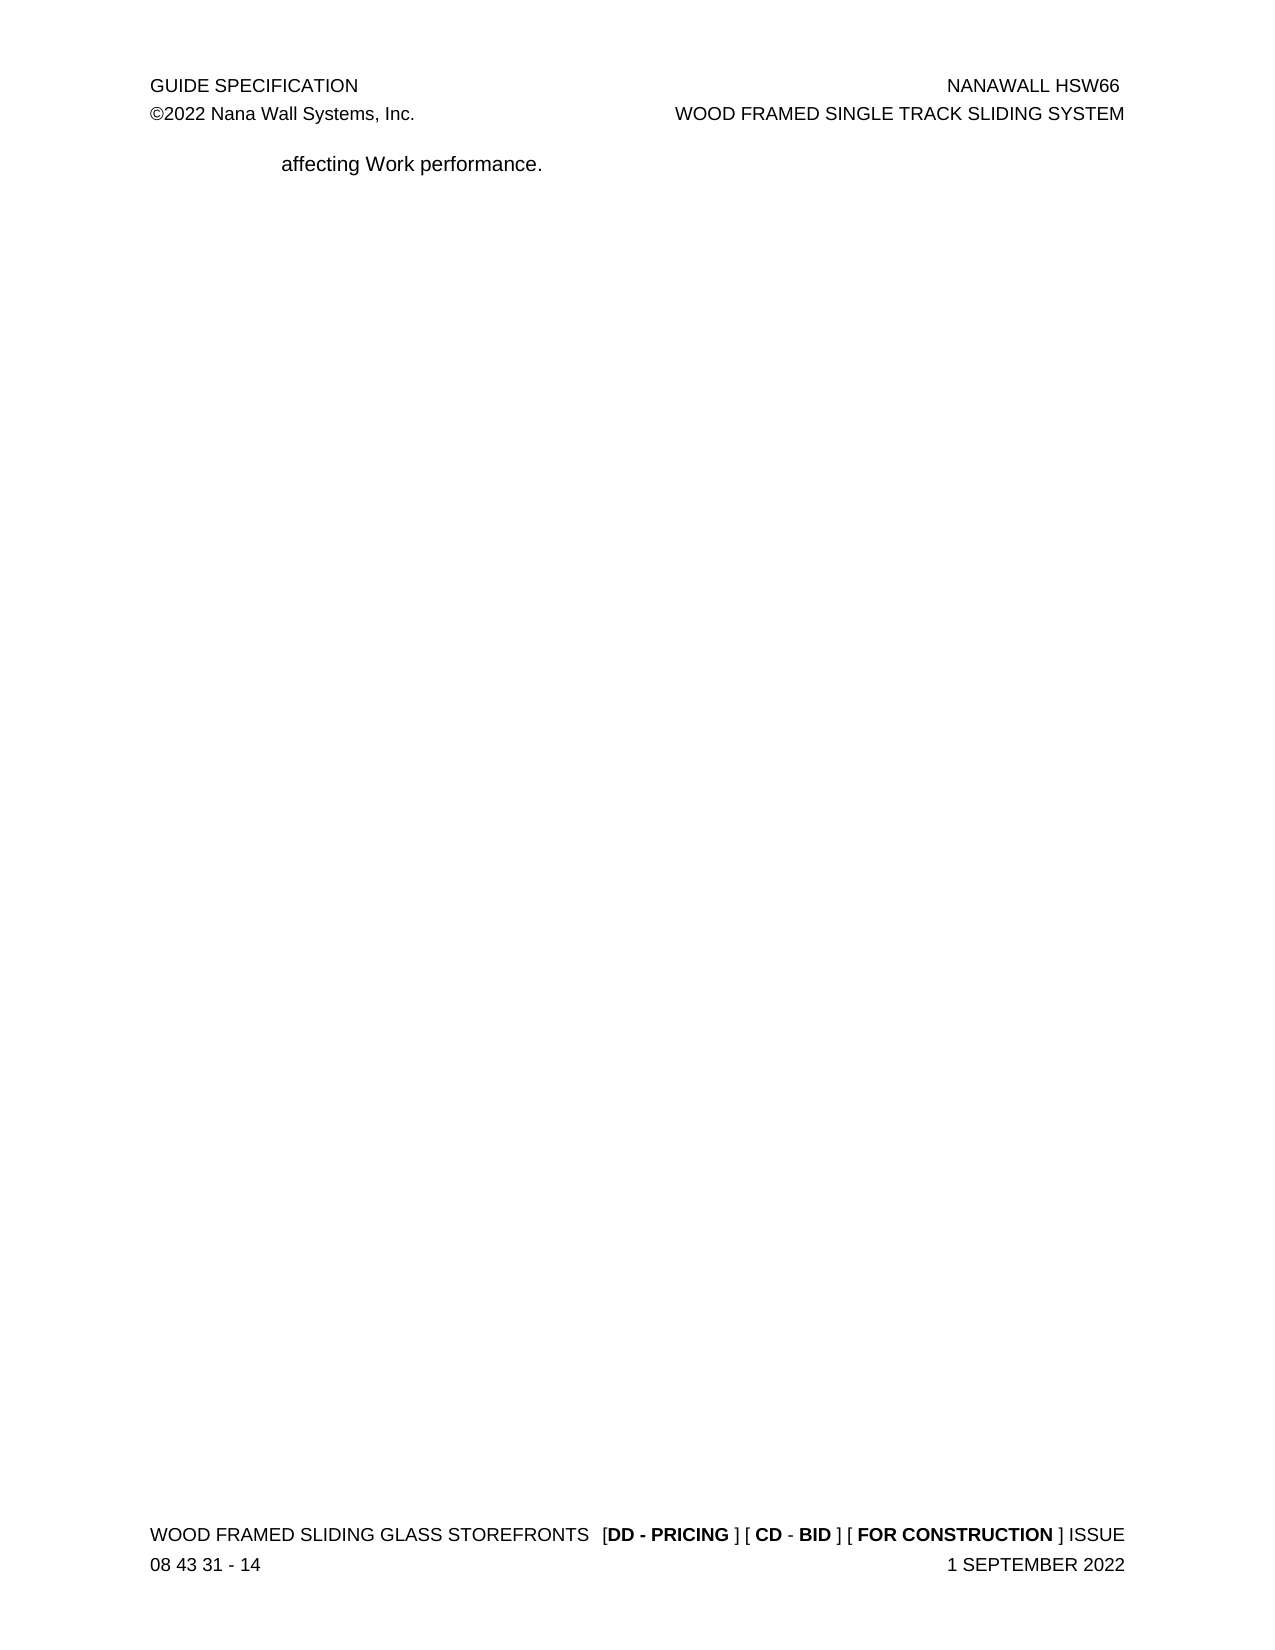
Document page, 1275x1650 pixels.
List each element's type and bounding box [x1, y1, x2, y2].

subtitle [234, 152, 1125, 176]
